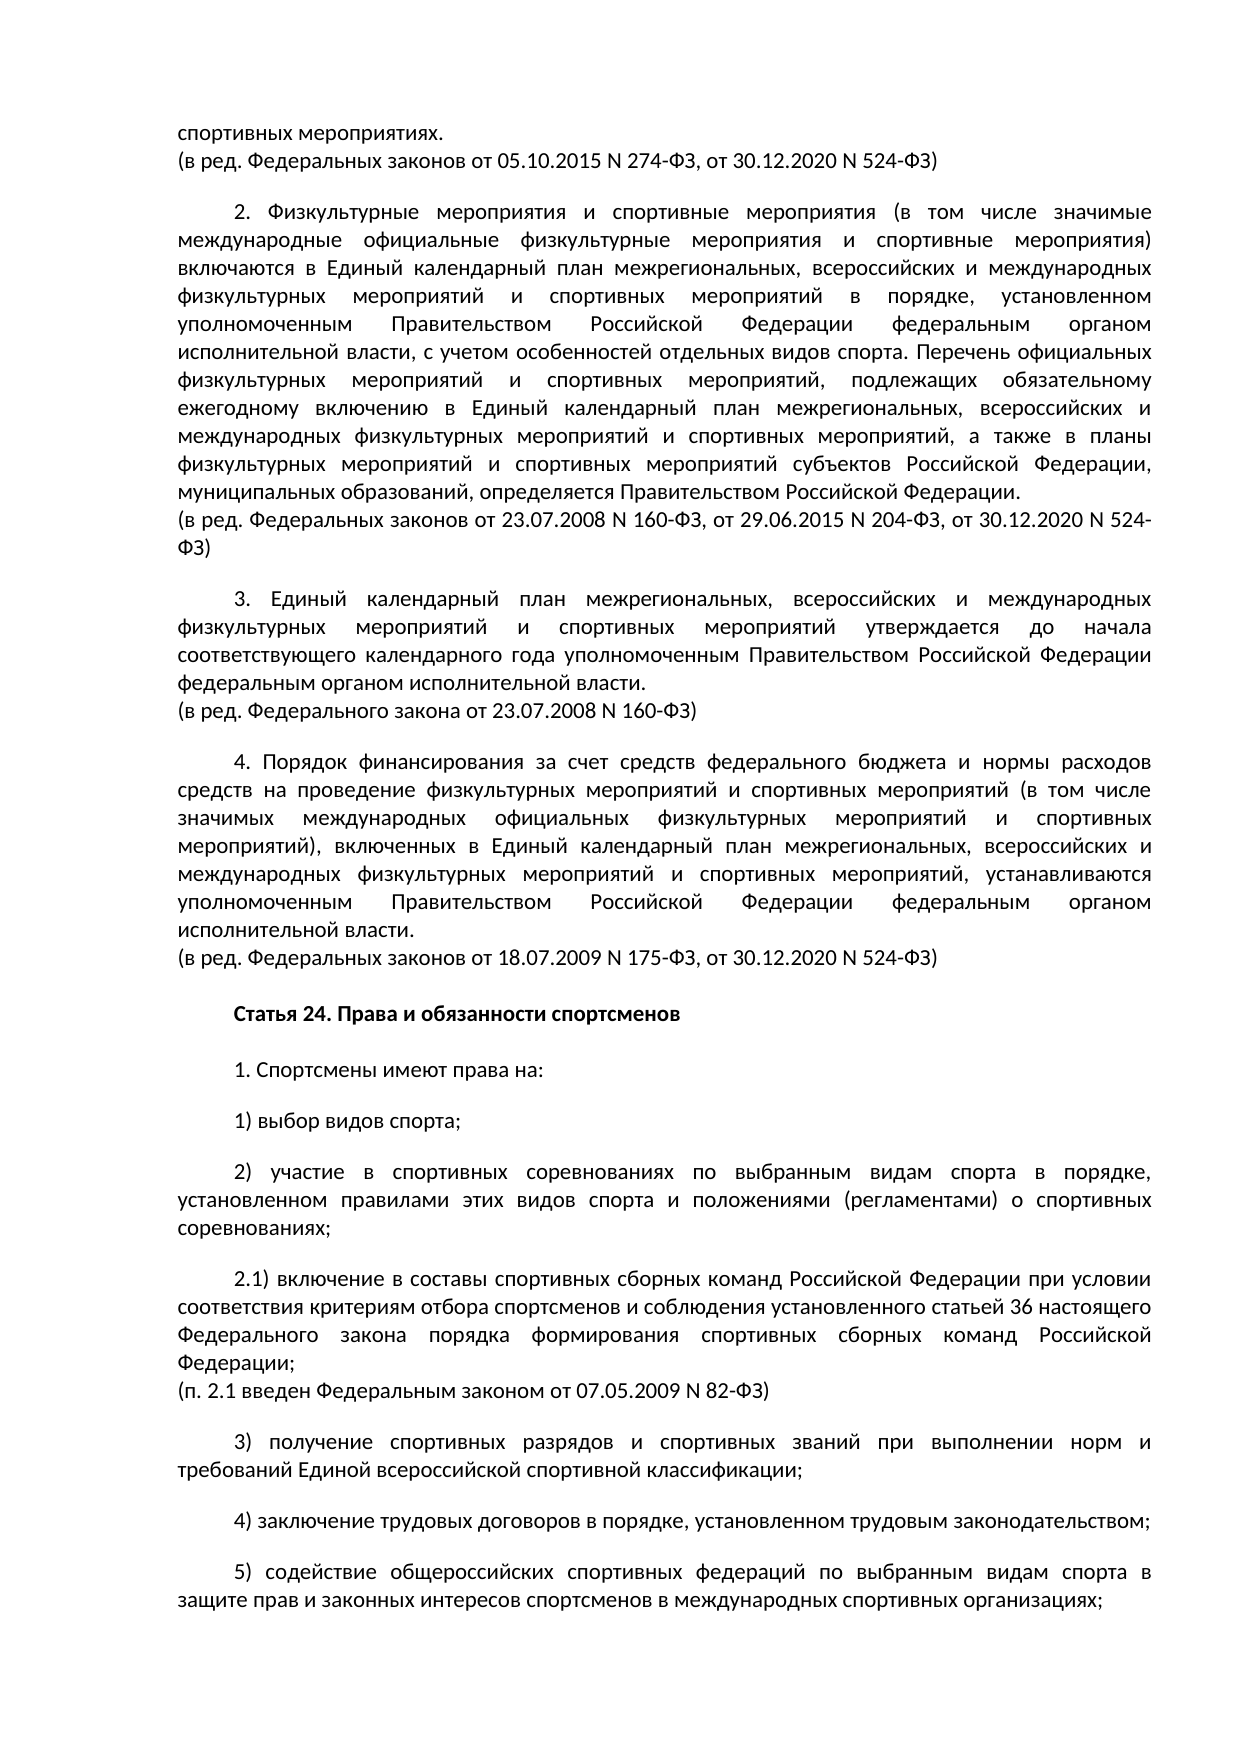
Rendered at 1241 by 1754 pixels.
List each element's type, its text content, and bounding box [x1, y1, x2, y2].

text 3) получение спортивных разрядов и спортивных званий при выполнении норм и требований Единой всероссийской спортивной классификации; [177, 1427, 1152, 1483]
text 4. Порядок финансирования за счет средств федерального бюджета и нормы расходов средств на проведение физкультурных мероприятий и спортивных мероприятий (в том числе значимых международных официальных физкультурных мероприятий и спортивных мероприятий), включенных в Единый календарный план межрегиональных, всероссийских и международных физкультурных мероприятий и спортивных мероприятий, устанавливаются уполномоченным Правительством Российской Федерации федеральным органом исполнительной власти. [177, 747, 1152, 943]
text (в ред. Федерального закона от 23.07.2008 N 160-ФЗ) [177, 696, 1152, 724]
text (в ред. Федеральных законов от 05.10.2015 N 274-ФЗ, от 30.12.2020 N 524-ФЗ) [177, 146, 1152, 174]
text 4) заключение трудовых договоров в порядке, установленном трудовым законодательством; [177, 1506, 1152, 1534]
text 1. Спортсмены имеют права на: [177, 1056, 1152, 1083]
text (в ред. Федеральных законов от 18.07.2009 N 175-ФЗ, от 30.12.2020 N 524-ФЗ) [177, 943, 1152, 971]
text (в ред. Федеральных законов от 23.07.2008 N 160-ФЗ, от 29.06.2015 N 204-ФЗ, от 30.12.2020 N 524-ФЗ) [177, 505, 1152, 561]
text 2.1) включение в составы спортивных сборных команд Российской Федерации при условии соответствия критериям отбора спортсменов и соблюдения установленного статьей 36 настоящего Федерального закона порядка формирования спортивных сборных команд Российской Федерации; [177, 1264, 1152, 1376]
text 1) выбор видов спорта; [177, 1106, 1152, 1134]
text 5) содействие общероссийских спортивных федераций по выбранным видам спорта в защите прав и законных интересов спортсменов в международных спортивных организациях; [177, 1557, 1152, 1613]
text 2. Физкультурные мероприятия и спортивные мероприятия (в том числе значимые международные официальные физкультурные мероприятия и спортивные мероприятия) включаются в Единый календарный план межрегиональных, всероссийских и международных физкультурных мероприятий и спортивных мероприятий в порядке, установленном уполномоченным Правительством Российской Федерации федеральным органом исполнительной власти, с учетом особенностей отдельных видов спорта. Перечень официальных физкультурных мероприятий и спортивных мероприятий, подлежащих обязательному ежегодному включению в Единый календарный план межрегиональных, всероссийских и международных физкультурных мероприятий и спортивных мероприятий, а также в планы физкультурных мероприятий и спортивных мероприятий субъектов Российской Федерации, муниципальных образований, определяется Правительством Российской Федерации. [177, 197, 1152, 505]
text (п. 2.1 введен Федеральным законом от 07.05.2009 N 82-ФЗ) [177, 1376, 1152, 1404]
text 3. Единый календарный план межрегиональных, всероссийских и международных физкультурных мероприятий и спортивных мероприятий утверждается до начала соответствующего календарного года уполномоченным Правительством Российской Федерации федеральным органом исполнительной власти. [177, 584, 1152, 696]
text 2) участие в спортивных соревнованиях по выбранным видам спорта в порядке, установленном правилами этих видов спорта и положениями (регламентами) о спортивных соревнованиях; [177, 1157, 1152, 1241]
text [177, 118, 1152, 146]
title Статья 24. Права и обязанности спортсменов [177, 999, 1152, 1027]
